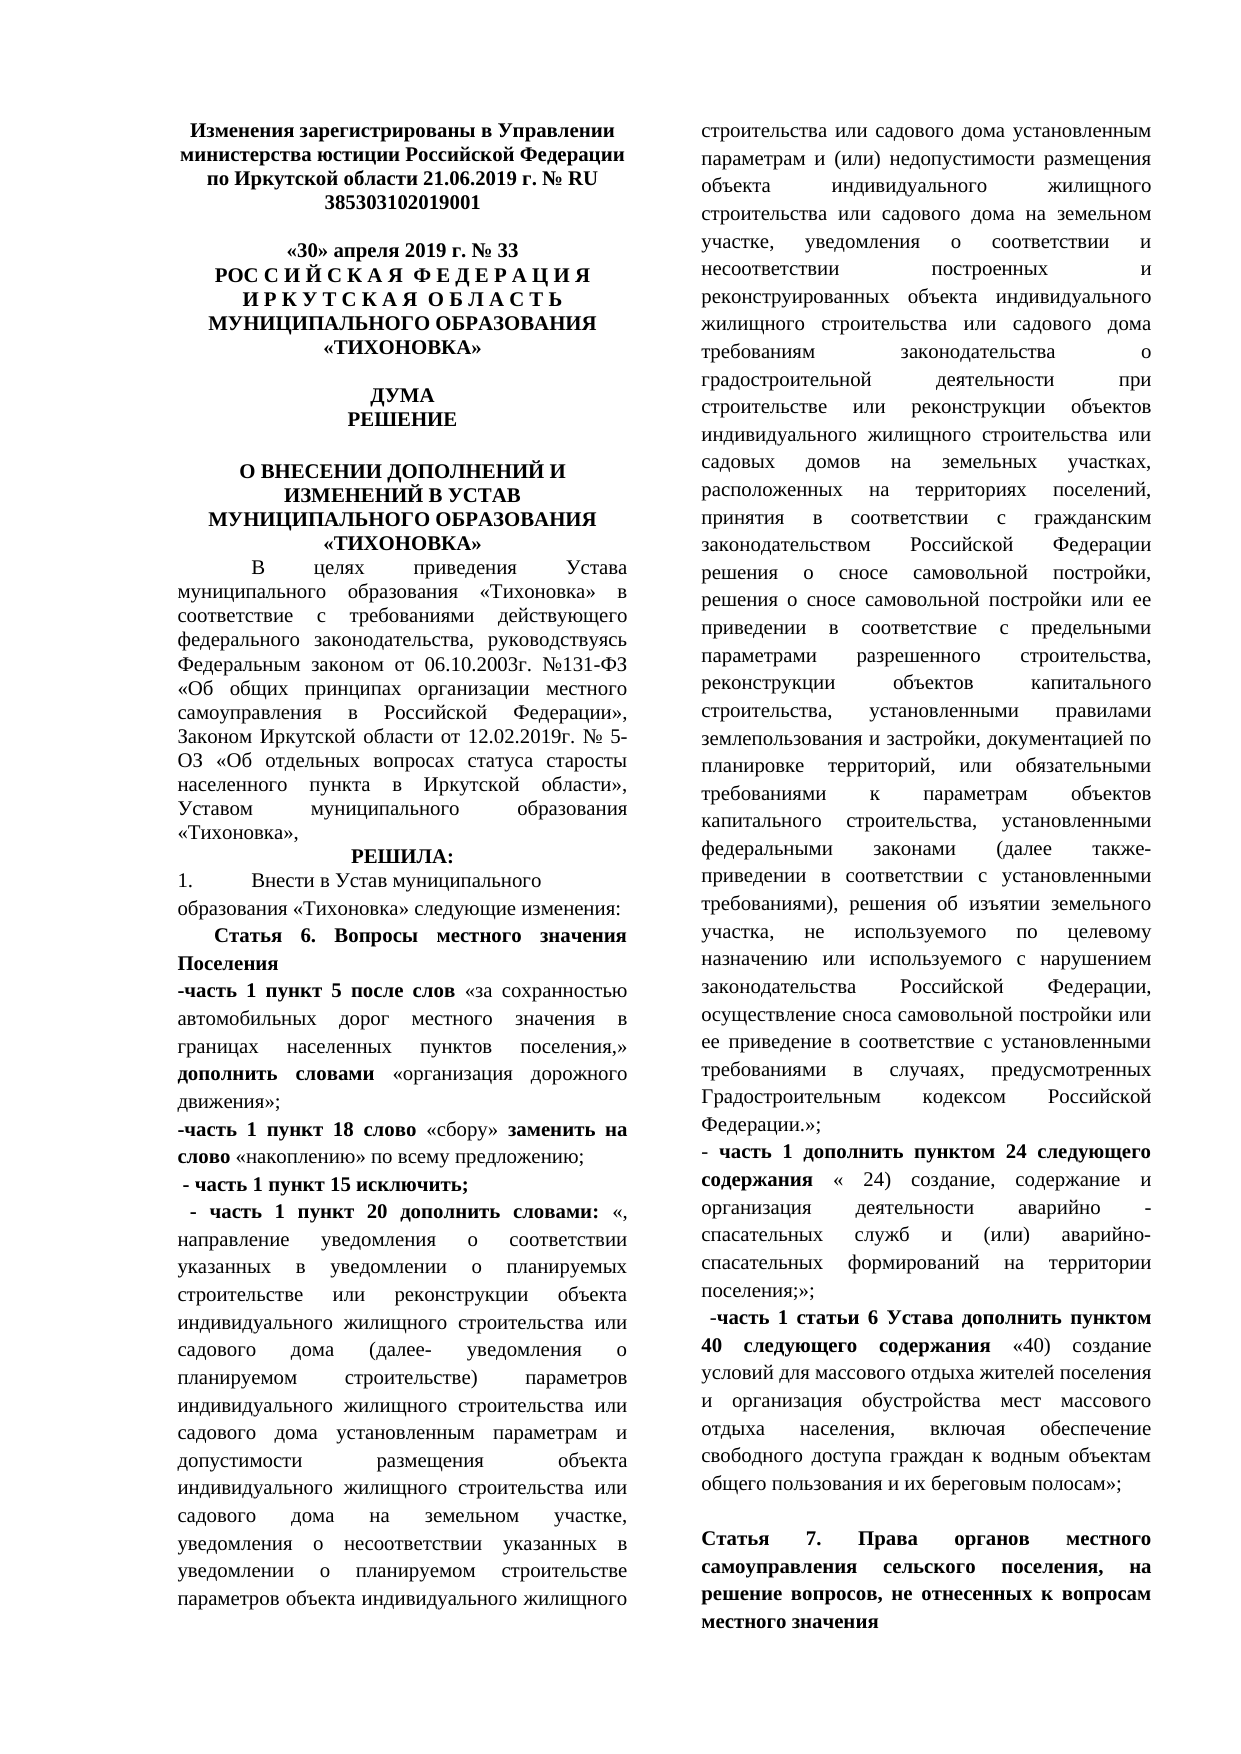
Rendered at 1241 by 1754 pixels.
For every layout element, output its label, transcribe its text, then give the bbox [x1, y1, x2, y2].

text «ТИХОНОВКА» [177, 335, 627, 359]
text - часть 1 пункт 20 дополнить словами: «, направление уведомления о соответствии указанных в уведомлении о планируемых строительстве или реконструкции объекта индивидуального жилищного строительства или садового дома (далее- уведомления о планируемом строительстве) параметров индивидуального жилищного строительства или садового дома установленным параметрам и допустимости размещения объекта индивидуального жилищного строительства или садового дома на земельном участке, уведомления о несоответствии указанных в уведомлении о планируемом строительстве параметров объекта индивидуального жилищного строительства или садового дома установленным параметрам и (или) недопустимости размещения объекта индивидуального жилищного строительства или садового дома на земельном участке, уведомления о соответствии и несоответствии построенных и реконструированных объекта индивидуального жилищного строительства или садового дома требованиям законодательства о градостроительной деятельности при строительстве или реконструкции объектов индивидуального жилищного строительства или садовых домов на земельных участках, расположенных на территориях поселений, принятия в соответствии с гражданским законодательством Российской Федерации решения о сносе самовольной постройки, решения о сносе самовольной постройки или ее приведении в соответствие с предельными параметрами разрешенного строительства, реконструкции объектов капитального строительства, установленными правилами землепользования и застройки, документацией по планировке территорий, или обязательными требованиями к параметрам объектов капитального строительства, установленными федеральными законами (далее также- приведении в соответствии с установленными требованиями), решения об изъятии земельного участка, не используемого по целевому назначению или используемого с нарушением законодательства Российской Федерации, осуществление сноса самовольной постройки или ее приведение в соответствие с установленными требованиями в случаях, предусмотренных Градостроительным кодексом Российской Федерации.»; [177, 1199, 627, 1610]
text - часть 1 дополнить пунктом 24 следующего содержания « 24) создание, содержание и организация деятельности аварийно - спасательных служб и (или) аварийно- спасательных формирований на территории поселения;»; [701, 1139, 1152, 1302]
text В целях приведения Устава муниципального образования «Тихоновка» в соответствие с требованиями действующего федерального законодательства, руководствуясь Федеральным законом от 06.10.2003г. №131-ФЗ «Об общих принципах организации местного самоуправления в Российской Федерации», Законом Иркутской области от 12.02.2019г. № 5-ОЗ «Об отдельных вопросах статуса старосты населенного пункта в Иркутской области», Уставом муниципального образования «Тихоновка», [177, 555, 627, 844]
text РЕШЕНИЕ [177, 407, 627, 431]
text МУНИЦИПАЛЬНОГО ОБРАЗОВАНИЯ [177, 507, 627, 531]
text Статья 7. Права органов местного самоуправления сельского поселения, на решение вопросов, не отнесенных к вопросам местного значения [701, 1526, 1152, 1633]
list -часть 1 статьи 6 Устава дополнить пунктом 40 следующего содержания «40) создание условий для массового отдыха жителей поселения и организация обустройства мест массового отдыха населения, включая обеспечение свободного доступа граждан к водным объектам общего пользования и их береговым полосам»; [701, 1305, 1152, 1495]
text МУНИЦИПАЛЬНОГО ОБРАЗОВАНИЯ [177, 311, 627, 335]
list 1. Внести в Устав муниципального образования «Тихоновка» следующие изменения: [177, 868, 627, 920]
text - часть 1 пункт 20 дополнить словами: «, направление уведомления о соответствии указанных в уведомлении о планируемых строительстве или реконструкции объекта индивидуального жилищного строительства или садового дома (далее- уведомления о планируемом строительстве) параметров индивидуального жилищного строительства или садового дома установленным параметрам и допустимости размещения объекта индивидуального жилищного строительства или садового дома на земельном участке, уведомления о несоответствии указанных в уведомлении о планируемом строительстве параметров объекта индивидуального жилищного строительства или садового дома установленным параметрам и (или) недопустимости размещения объекта индивидуального жилищного строительства или садового дома на земельном участке, уведомления о соответствии и несоответствии построенных и реконструированных объекта индивидуального жилищного строительства или садового дома требованиям законодательства о градостроительной деятельности при строительстве или реконструкции объектов индивидуального жилищного строительства или садовых домов на земельных участках, расположенных на территориях поселений, принятия в соответствии с гражданским законодательством Российской Федерации решения о сносе самовольной постройки, решения о сносе самовольной постройки или ее приведении в соответствие с предельными параметрами разрешенного строительства, реконструкции объектов капитального строительства, установленными правилами землепользования и застройки, документацией по планировке территорий, или обязательными требованиями к параметрам объектов капитального строительства, установленными федеральными законами (далее также- приведении в соответствии с установленными требованиями), решения об изъятии земельного участка, не используемого по целевому назначению или используемого с нарушением законодательства Российской Федерации, осуществление сноса самовольной постройки или ее приведение в соответствие с установленными требованиями в случаях, предусмотренных Градостроительным кодексом Российской Федерации.»; [701, 118, 1152, 1136]
text О ВНЕСЕНИИ ДОПОЛНЕНИЙ И ИЗМЕНЕНИЙ В УСТАВ [177, 459, 627, 507]
text Статья 6. Вопросы местного значения Поселения [177, 923, 627, 975]
text ДУМА [177, 383, 627, 407]
text РЕШИЛА: [177, 844, 627, 868]
text - часть 1 пункт 15 исключить; [177, 1172, 627, 1196]
text Изменения зарегистрированы в Управлении министерства юстиции Российской Федерации по Иркутской области 21.06.2019 г. № RU 385303102019001 [177, 118, 627, 214]
text «ТИХОНОВКА» [177, 531, 627, 555]
text РОС С И Й С К А Я Ф Е Д Е Р А Ц И Я [177, 262, 627, 287]
text -часть 1 пункт 5 после слов «за сохранностью автомобильных дорог местного значения в границах населенных пунктов поселения,» дополнить словами «организация дорожного движения»; [177, 978, 627, 1113]
text И Р К У Т С К А Я О Б Л А С Т Ь [177, 287, 627, 311]
text «30» апреля 2019 г. № 33 [177, 238, 627, 262]
text -часть 1 пункт 18 слово «сбору» заменить на слово «накоплению» по всему предложению; [177, 1116, 627, 1168]
